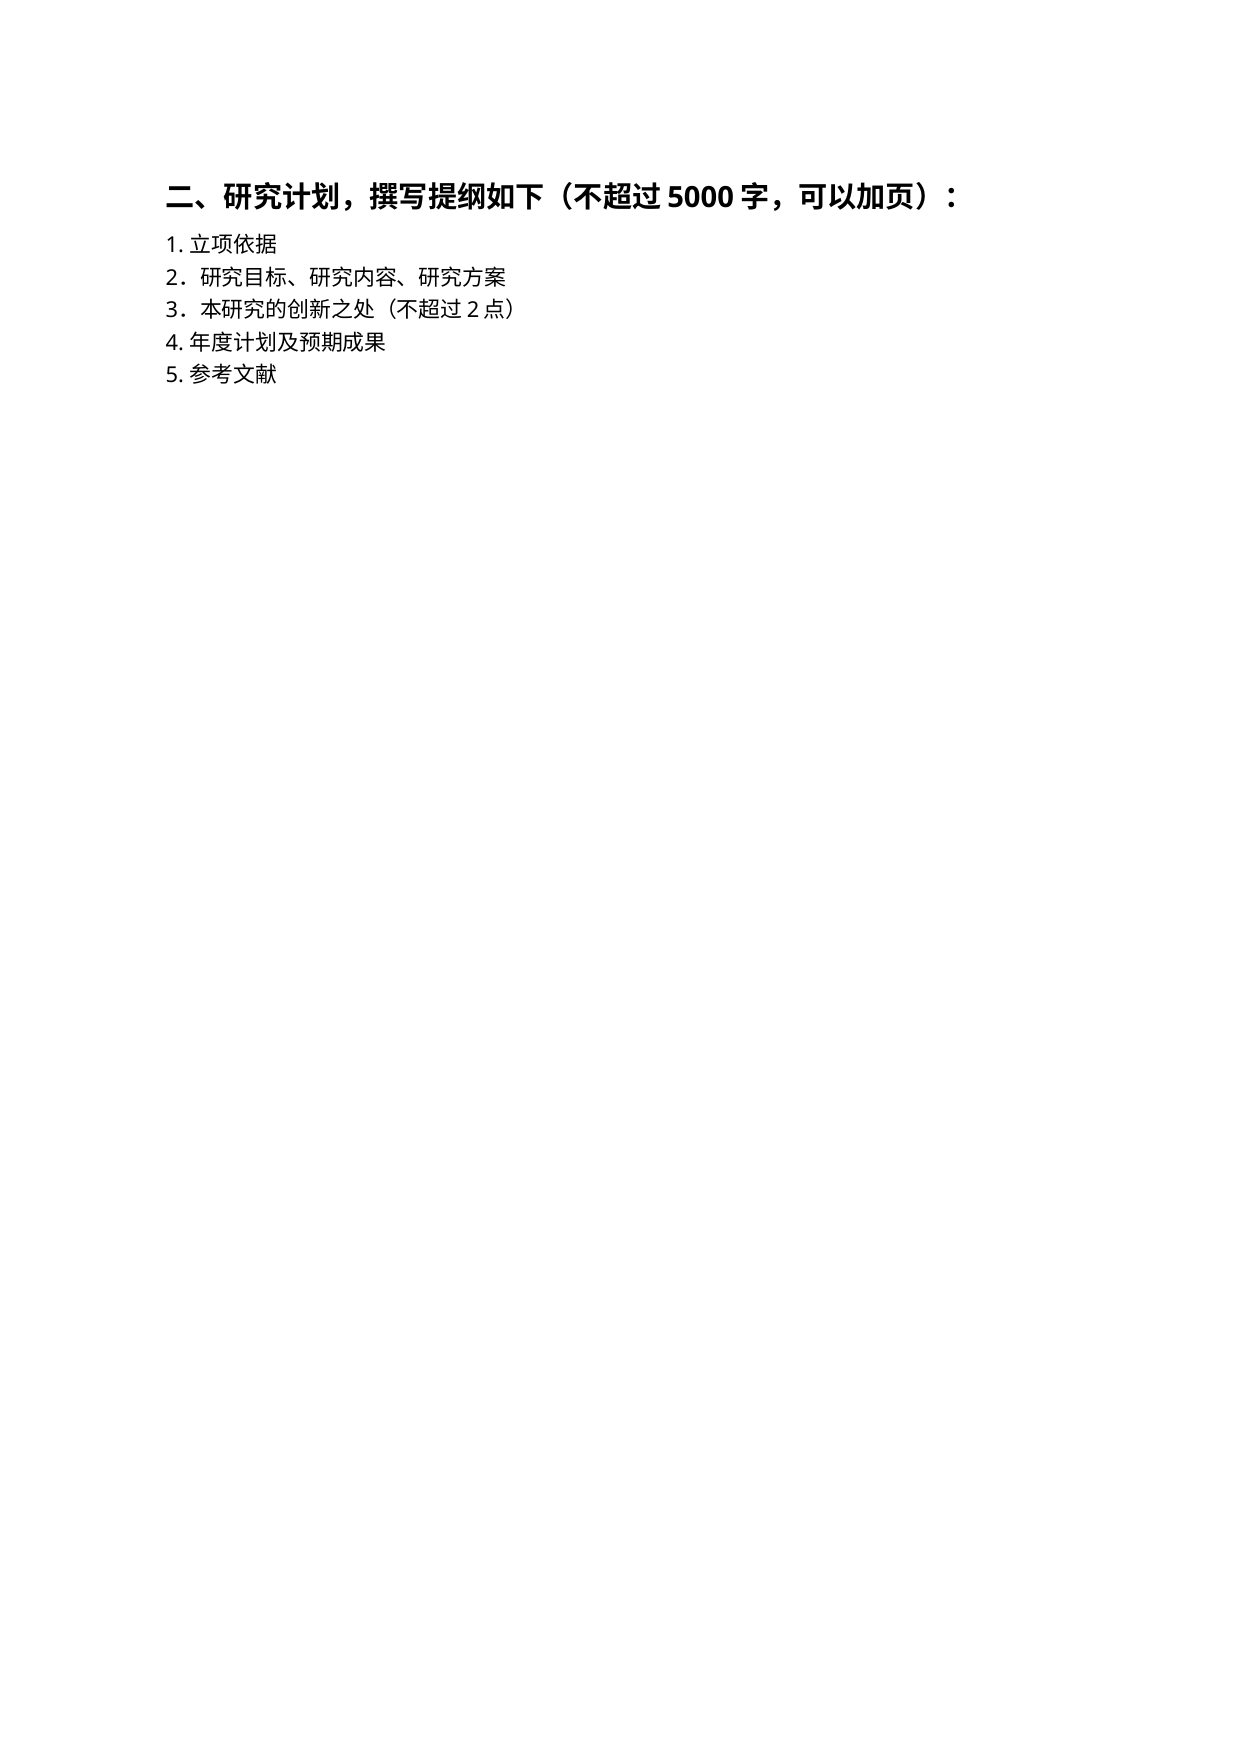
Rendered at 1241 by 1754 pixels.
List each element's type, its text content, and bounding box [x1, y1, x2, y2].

text 3．本研究的创新之处（不超过2点） [165, 292, 1075, 324]
text 5. 参考文献 [165, 357, 1075, 389]
text 4. 年度计划及预期成果 [165, 324, 1075, 357]
text 二、研究计划，撰写提纲如下（不超过5000字，可以加页）： [165, 162, 1075, 227]
text 2．研究目标、研究内容、研究方案 [165, 259, 1075, 292]
text 1. 立项依据 [165, 227, 1075, 259]
